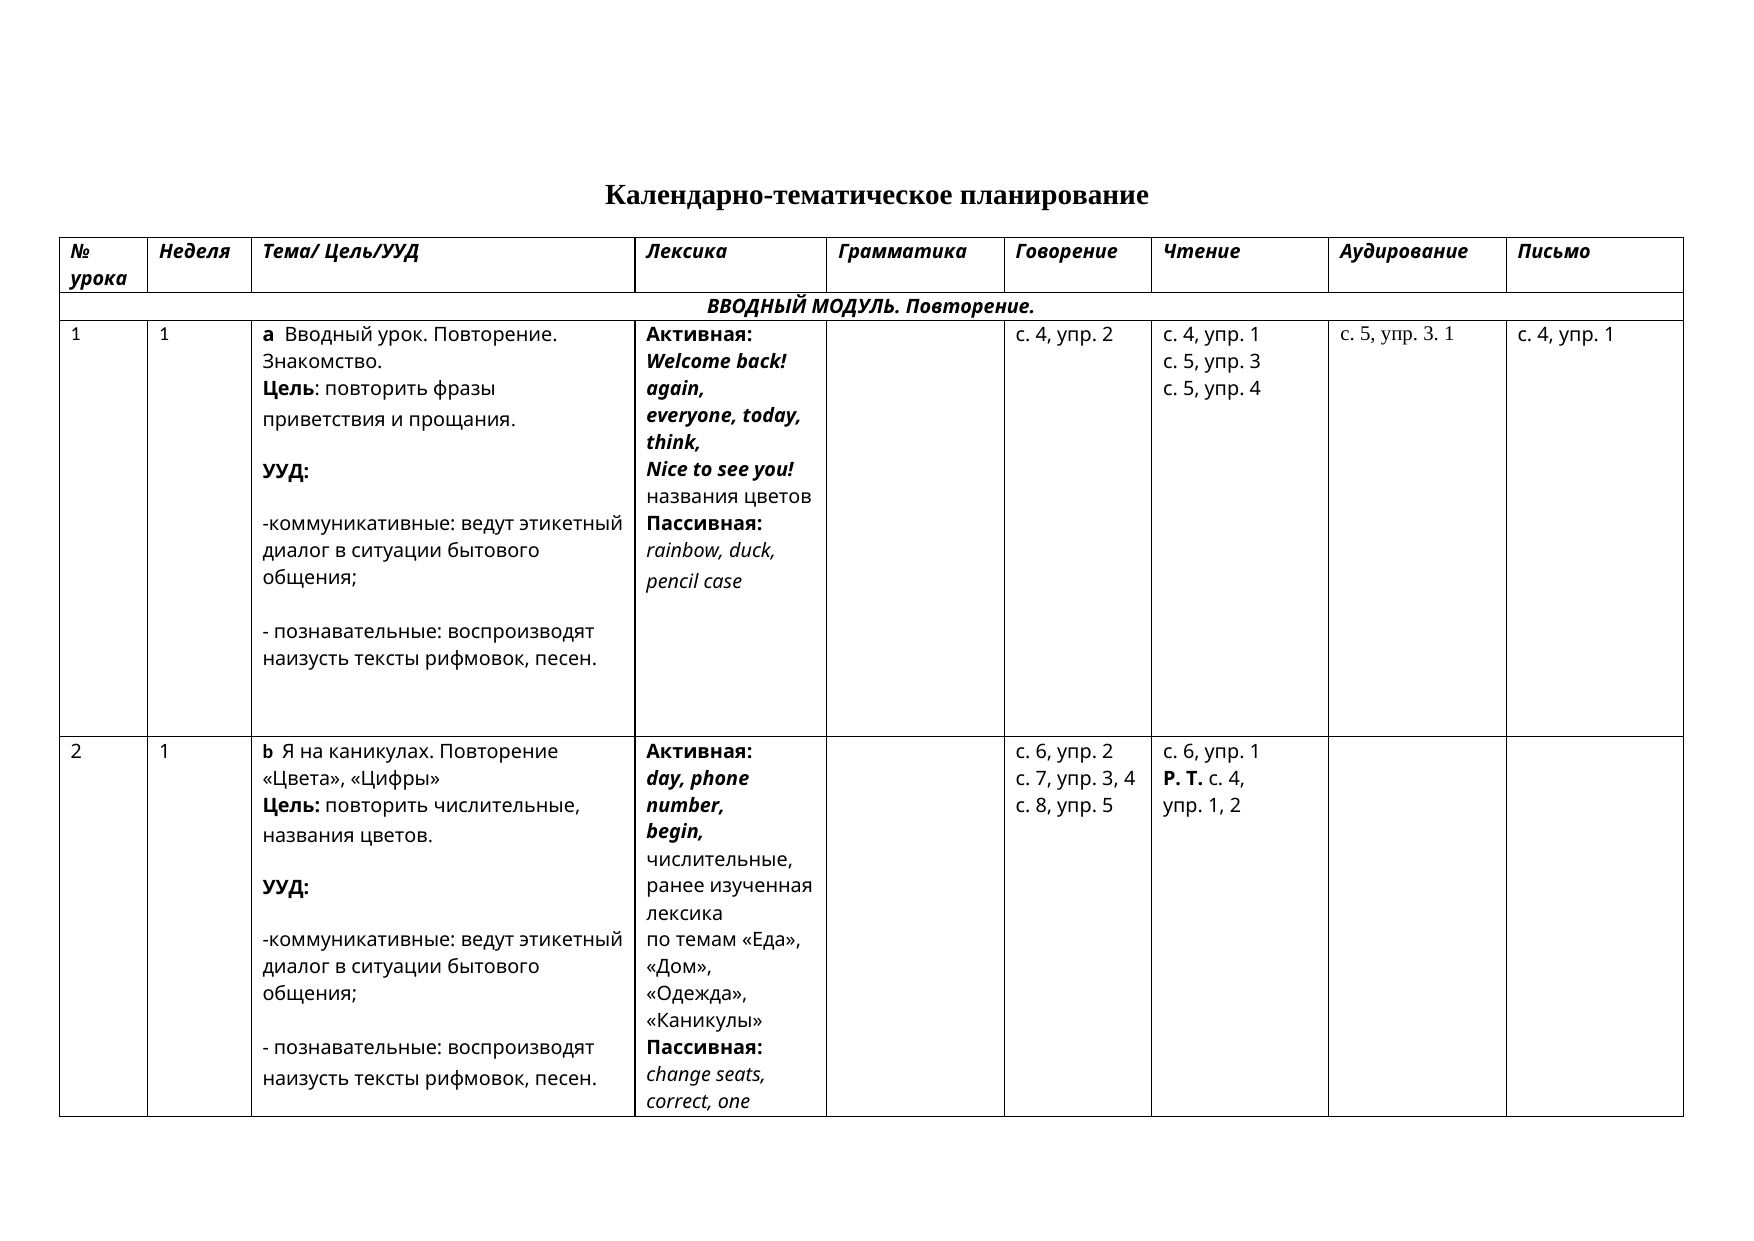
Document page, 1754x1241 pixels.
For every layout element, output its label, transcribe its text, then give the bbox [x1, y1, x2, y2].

table_header Лексика [636, 238, 826, 292]
table_cell с. 5, упр. 3. 1 [1329, 321, 1506, 736]
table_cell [1005, 737, 1151, 1116]
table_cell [1152, 737, 1328, 1116]
table_cell [827, 737, 1004, 1116]
table_cell 2 [60, 737, 147, 1116]
table_header Неделя [148, 238, 251, 292]
table_cell 1 [148, 321, 251, 736]
table_cell с. 4, упр. 1 [1507, 321, 1683, 736]
text Календарно-тематическое планирование [118, 177, 1636, 211]
table_header Чтение [1152, 238, 1328, 292]
table_header Грамматика [827, 238, 1004, 292]
table_cell ВВОДНЫЙ МОДУЛЬ. Повторение. [60, 293, 1683, 319]
table_cell [1329, 737, 1506, 1116]
table_cell 1 [148, 737, 251, 1116]
table_header № урока [60, 238, 147, 292]
table_header Тема/ Цель/УУД [252, 238, 634, 292]
table_cell a Вводный урок. Повторение. Знакомство. Цель: повторить фразы приветствия и прощания. УУД: -коммуникативные: ведут этикетный диалог в ситуации бытового общения; - познавательные: воспроизводят наизусть тексты рифмовок, песен. [252, 321, 634, 736]
table_cell Активная: Welcome back! again, everyone, today, think, Nice to see you! названия цветов Пассивная: rainbow, duck, pencil case [636, 321, 826, 736]
table_cell 1 [60, 321, 147, 736]
table_header Письмо [1507, 238, 1683, 292]
table_cell [827, 321, 1004, 736]
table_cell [252, 737, 634, 1116]
table_cell с. 4, упр. 1 с. 5, упр. 3 с. 5, упр. 4 [1152, 321, 1328, 736]
table_cell с. 4, упр. 2 [1005, 321, 1151, 736]
table_header Говорение [1005, 238, 1151, 292]
table_cell [1507, 737, 1683, 1116]
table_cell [636, 737, 826, 1116]
table_header Аудирование [1329, 238, 1506, 292]
